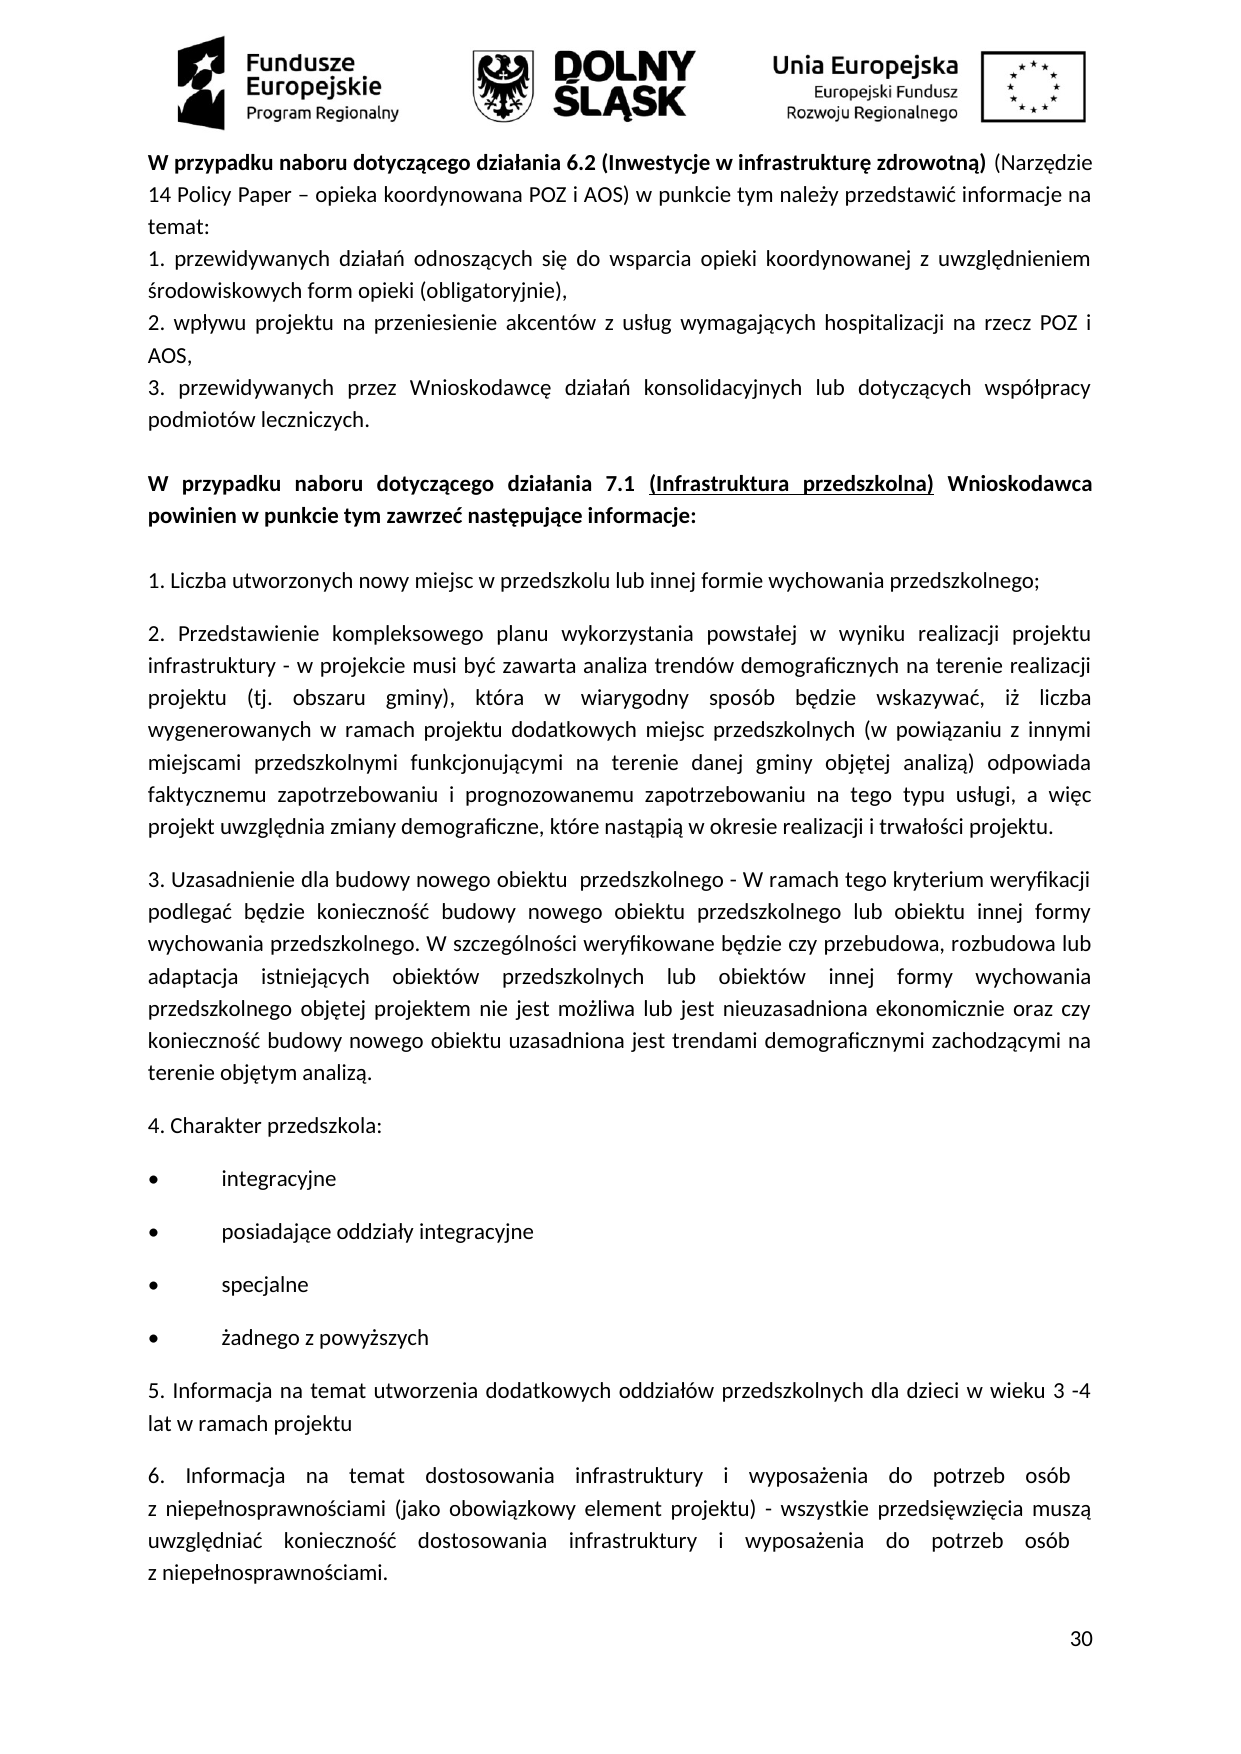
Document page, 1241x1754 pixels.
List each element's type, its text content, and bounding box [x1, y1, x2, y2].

text • żadnego z powyższych [148, 1323, 1093, 1351]
text 5. Informacja na temat utworzenia dodatkowych oddziałów przedszkolnych dla dzieci w wieku 3 -4 lat w ramach projektu [148, 1376, 1093, 1437]
text 3. przewidywanych przez Wnioskodawcę działań konsolidacyjnych lub dotyczących współpracy podmiotów leczniczych. [148, 373, 1093, 433]
text 1. Liczba utworzonych nowy miejsc w przedszkolu lub innej formie wychowania przedszkolnego; [148, 566, 1093, 594]
text • posiadające oddziały integracyjne [148, 1217, 1093, 1245]
text • specjalne [148, 1270, 1093, 1298]
picture [177, 29, 1086, 142]
text W przypadku naboru dotyczącego działania 6.2 (Inwestycje w infrastrukturę zdrowotną) (Narzędzie 14 Policy Paper – opieka koordynowana POZ i AOS) w punkcie tym należy przedstawić informacje na temat: [148, 148, 1093, 240]
text 2. Przedstawienie kompleksowego planu wykorzystania powstałej w wyniku realizacji projektu infrastruktury - w projekcie musi być zawarta analiza trendów demograficznych na terenie realizacji projektu (tj. obszaru gminy), która w wiarygodny sposób będzie wskazywać, iż liczba wygenerowanych w ramach projektu dodatkowych miejsc przedszkolnych (w powiązaniu z innymi miejscami przedszkolnymi funkcjonującymi na terenie danej gminy objętej analizą) odpowiada faktycznemu zapotrzebowaniu i prognozowanemu zapotrzebowaniu na tego typu usługi, a więc projekt uwzględnia zmiany demograficzne, które nastąpią w okresie realizacji i trwałości projektu. [148, 619, 1093, 840]
text • integracyjne [148, 1164, 1093, 1192]
text 3. Uzasadnienie dla budowy nowego obiektu przedszkolnego - W ramach tego kryterium weryfikacji podlegać będzie konieczność budowy nowego obiektu przedszkolnego lub obiektu innej formy wychowania przedszkolnego. W szczególności weryfikowane będzie czy przebudowa, rozbudowa lub adaptacja istniejących obiektów przedszkolnych lub obiektów innej formy wychowania przedszkolnego objętej projektem nie jest możliwa lub jest nieuzasadniona ekonomicznie oraz czy konieczność budowy nowego obiektu uzasadniona jest trendami demograficznymi zachodzącymi na terenie objętym analizą. [148, 865, 1093, 1086]
text 1. przewidywanych działań odnoszących się do wsparcia opieki koordynowanej z uwzględnieniem środowiskowych form opieki (obligatoryjnie), [148, 244, 1093, 304]
text 6. Informacja na temat dostosowania infrastruktury i wyposażenia do potrzeb osób z niepełnosprawnościami (jako obowiązkowy element projektu) - wszystkie przedsięwzięcia muszą uwzględniać konieczność dostosowania infrastruktury i wyposażenia do potrzeb osób z niepełnosprawnościami. [148, 1462, 1093, 1586]
text 4. Charakter przedszkola: [148, 1111, 1093, 1139]
text W przypadku naboru dotyczącego działania 7.1 (Infrastruktura przedszkolna) Wnioskodawca powinien w punkcie tym zawrzeć następujące informacje: [148, 469, 1093, 530]
text 2. wpływu projektu na przeniesienie akcentów z usług wymagających hospitalizacji na rzecz POZ i AOS, [148, 308, 1093, 369]
